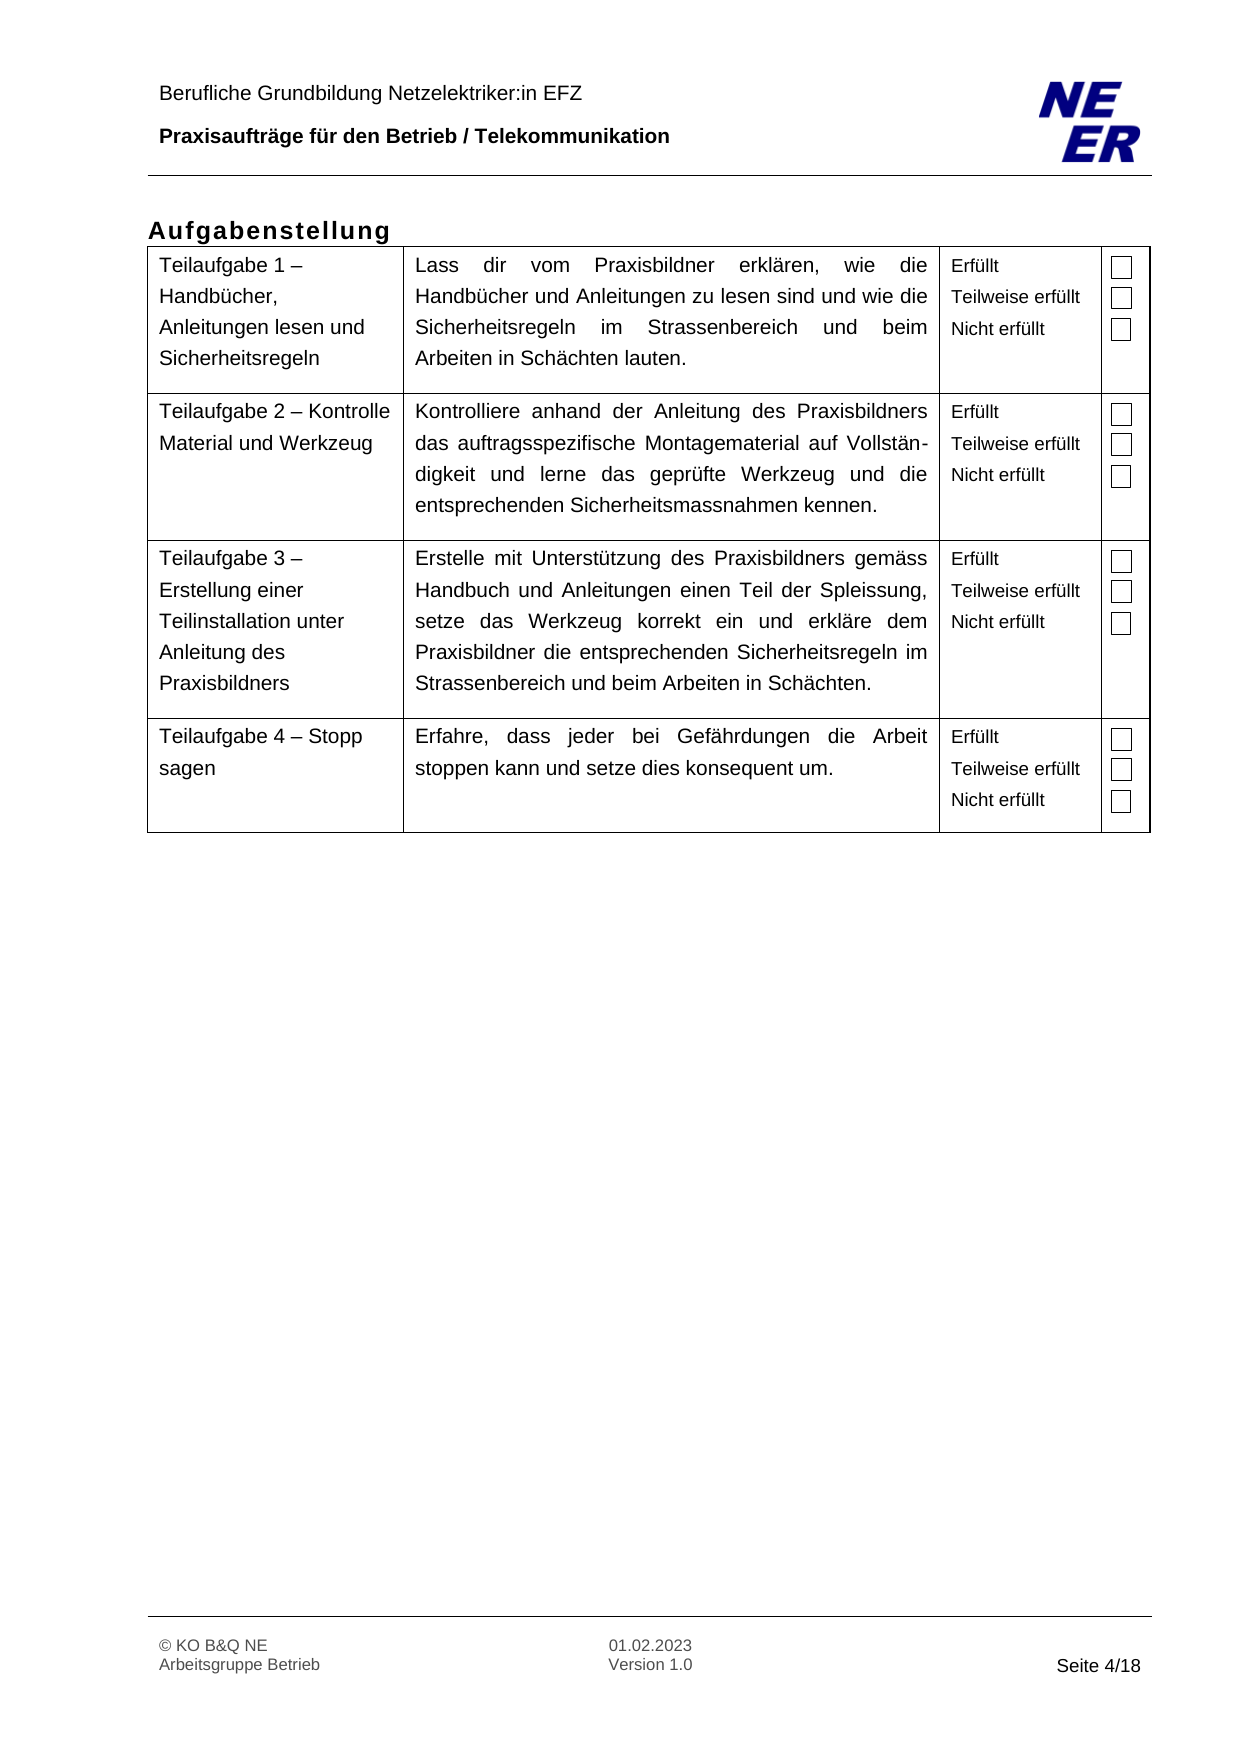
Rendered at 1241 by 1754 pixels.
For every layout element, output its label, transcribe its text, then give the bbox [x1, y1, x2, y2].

picture [1038, 81, 1141, 163]
table_cell Kontrolliere anhand der Anleitung des Praxisbildners das auftragsspezifische Montagematerial auf Vollständigkeit und lerne das geprüfte Werkzeug und die entsprechenden Sicherheitsmassnahmen kennen. [404, 394, 939, 540]
table_cell Teilaufgabe 4 – Stopp sagen [148, 719, 403, 832]
table_cell Teilaufgabe 2 – Kontrolle Material und Werkzeug [148, 394, 403, 540]
table_cell Erfahre, dass jeder bei Gefährdungen die Arbeit stoppen kann und setze dies konsequent um. [404, 719, 939, 832]
table_header Teilaufgabe 1 – Handbücher, Anleitungen lesen und Sicherheitsregeln [148, 247, 403, 393]
table_cell [1102, 541, 1149, 718]
table_header [1102, 247, 1149, 393]
table_cell Teilaufgabe 3 – Erstellung einer Teilinstallation unter Anleitung des Praxisbildners [148, 541, 403, 718]
table_cell [1102, 394, 1149, 540]
table_cell Erstelle mit Unterstützung des Praxisbildners gemäss Handbuch und Anleitungen einen Teil der Spleissung, setze das Werkzeug korrekt ein und erkläre dem Praxisbildner die entsprechenden Sicherheitsregeln im Strassenbereich und beim Arbeiten in Schächten. [404, 541, 939, 718]
text Aufgabenstellung [148, 215, 1152, 246]
table_cell Erfüllt Teilweise erfüllt Nicht erfüllt [940, 719, 1101, 832]
table_cell Erfüllt Teilweise erfüllt Nicht erfüllt [940, 541, 1101, 718]
table_header Lass dir vom Praxisbildner erklären, wie die Handbücher und Anleitungen zu lesen sind und wie die Sicherheitsregeln im Strassenbereich und beim Arbeiten in Schächten lauten. [404, 247, 939, 393]
table_cell Erfüllt Teilweise erfüllt Nicht erfüllt [940, 394, 1101, 540]
table_cell [1102, 719, 1149, 832]
table_header Erfüllt Teilweise erfüllt Nicht erfüllt [940, 247, 1101, 393]
